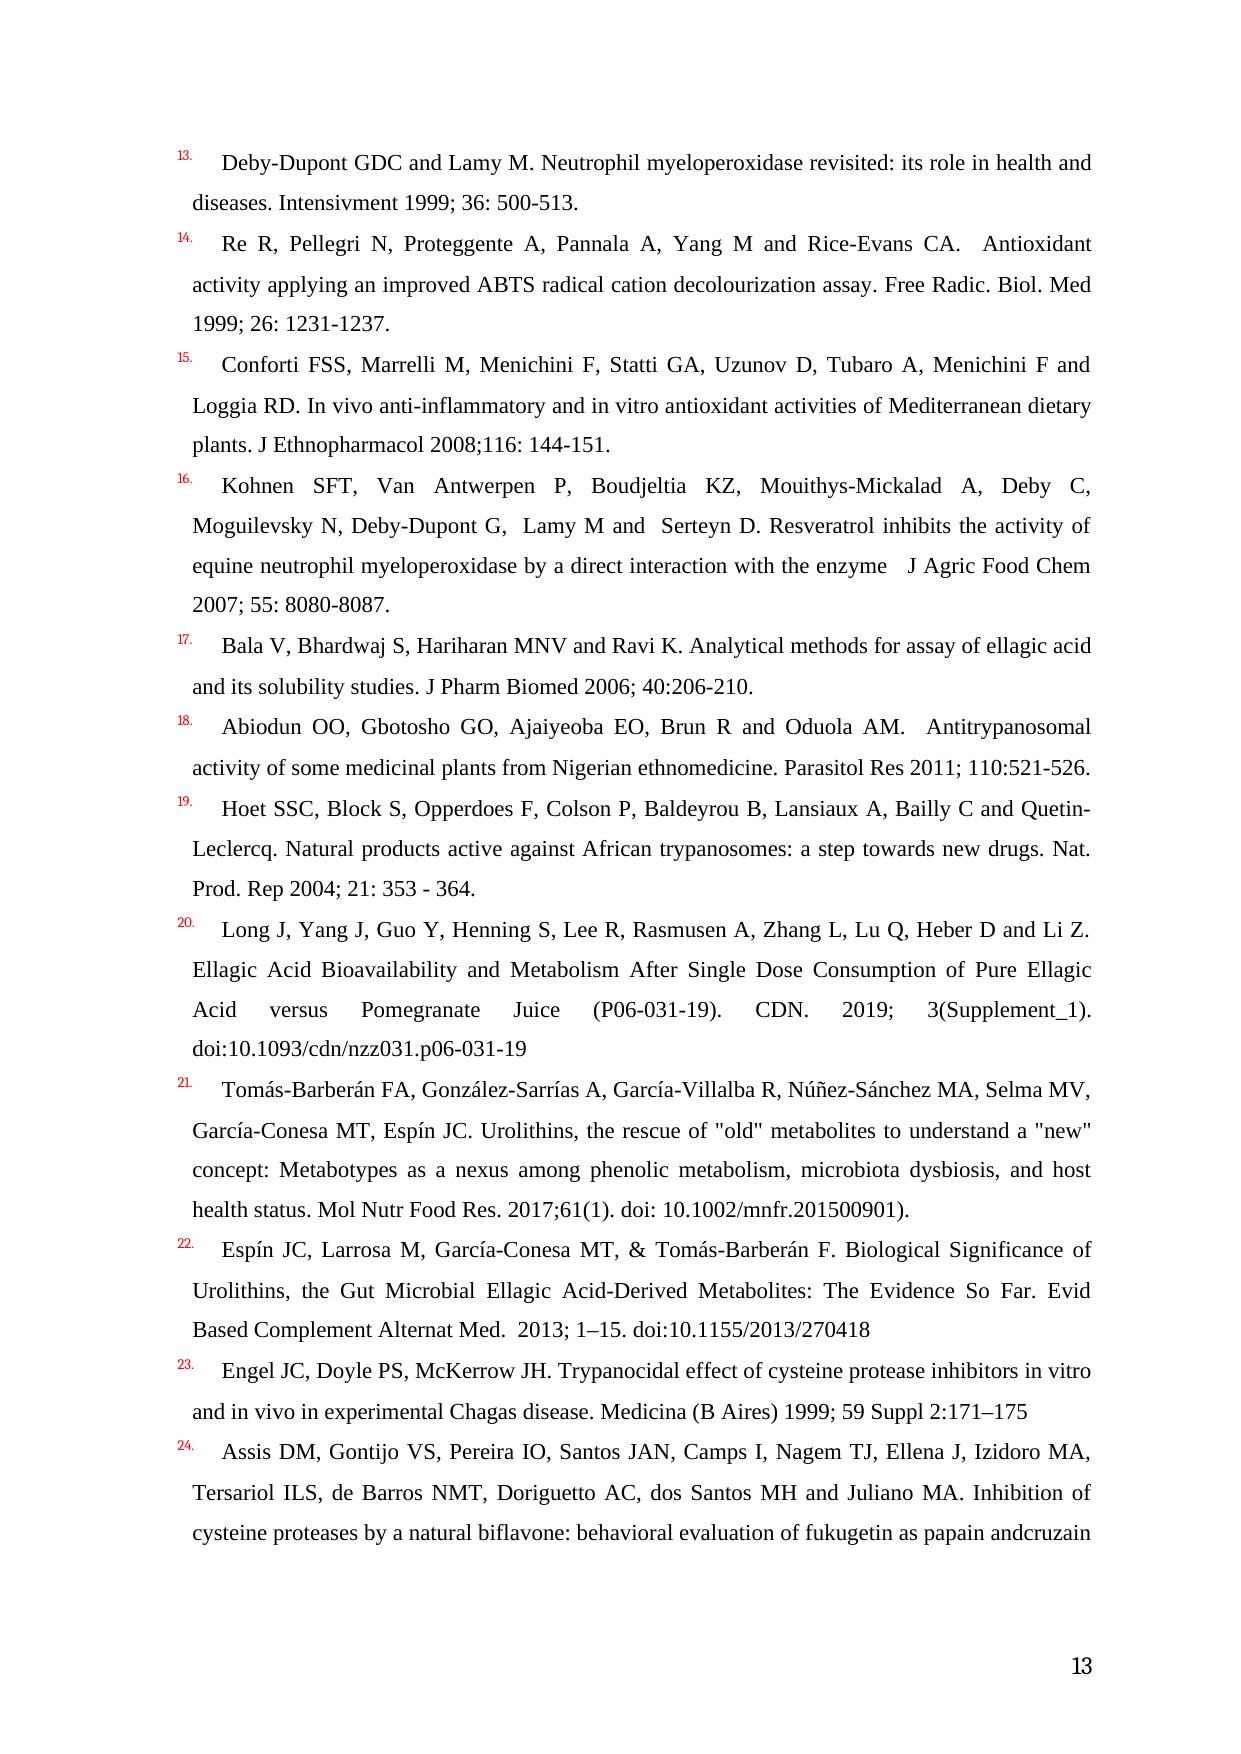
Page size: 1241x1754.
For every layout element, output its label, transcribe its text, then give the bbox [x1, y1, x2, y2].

list Conforti FSS, Marrelli M, Menichini F, Statti GA, Uzunov D, Tubaro A, Menichini F and Loggia RD. In vivo anti-inflammatory and in vitro antioxidant activities of Mediterranean dietary plants. J Ethnopharmacol 2008;116: 144-151. [177, 350, 1093, 457]
list Tomás-Barberán FA, González-Sarrías A, García-Villalba R, Núñez-Sánchez MA, Selma MV, García-Conesa MT, Espín JC. Urolithins, the rescue of "old" metabolites to understand a "new" concept: Metabotypes as a nexus among phenolic metabolism, microbiota dysbiosis, and host health status. Mol Nutr Food Res. 2017;61(1). doi: 10.1002/mnfr.201500901). [177, 1075, 1093, 1222]
list Hoet SSC, Block S, Opperdoes F, Colson P, Baldeyrou B, Lansiaux A, Bailly C and Quetin-Leclercq. Natural products active against African trypanosomes: a step towards new drugs. Nat. Prod. Rep 2004; 21: 353 - 364. [177, 794, 1093, 901]
list Re R, Pellegri N, Proteggente A, Pannala A, Yang M and Rice-Evans CA. Antioxidant activity applying an improved ABTS radical cation decolourization assay. ‎Free Radic. Biol. Med 1999; 26: 1231-1237. [177, 229, 1093, 337]
list Abiodun OO, Gbotosho GO, Ajaiyeoba EO, Brun R and Oduola AM. Antitrypanosomal activity of some medicinal plants from Nigerian ethnomedicine. Parasitol Res 2011; 110:521-526. [177, 712, 1093, 781]
list Kohnen SFT, Van Antwerpen P, Boudjeltia KZ, Mouithys-Mickalad A, Deby C, Moguilevsky N, Deby-Dupont G, Lamy M and Serteyn D. Resveratrol inhibits the activity of equine neutrophil myeloperoxidase by a direct interaction with the enzyme J Agric Food Chem 2007; 55: 8080-8087. [177, 471, 1093, 618]
list Espín JC, Larrosa M, García-Conesa MT, & Tomás-Barberán F. Biological Significance of Urolithins, the Gut Microbial Ellagic Acid-Derived Metabolites: The Evidence So Far. Evid Based Complement Alternat Med. 2013; 1–15. doi:10.1155/2013/270418 [177, 1235, 1093, 1343]
list Deby-Dupont GDC and Lamy M. Neutrophil myeloperoxidase revisited: its role in health and diseases. Intensivment 1999; 36: 500-513. [177, 148, 1093, 216]
list Engel JC, Doyle PS, McKerrow JH. Trypanocidal effect of cysteine protease inhibitors in vitro and in vivo in experimental Chagas disease. Medicina (B Aires) 1999; 59 Suppl 2:171–175 [177, 1356, 1093, 1424]
list Long J, Yang J, Guo Y, Henning S, Lee R, Rasmusen A, Zhang L, Lu Q, Heber D and Li Z. Ellagic Acid Bioavailability and Metabolism After Single Dose Consumption of Pure Ellagic Acid versus Pomegranate Juice (P06-031-19). CDN. 2019; 3(Supplement_1). doi:10.1093/cdn/nzz031.p06-031-19 [177, 914, 1093, 1062]
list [177, 1437, 1093, 1545]
list Bala V, Bhardwaj S, Hariharan MNV and Ravi K. Analytical methods for assay of ellagic acid and its solubility studies. J Pharm Biomed 2006; 40:206-210. [177, 631, 1093, 699]
